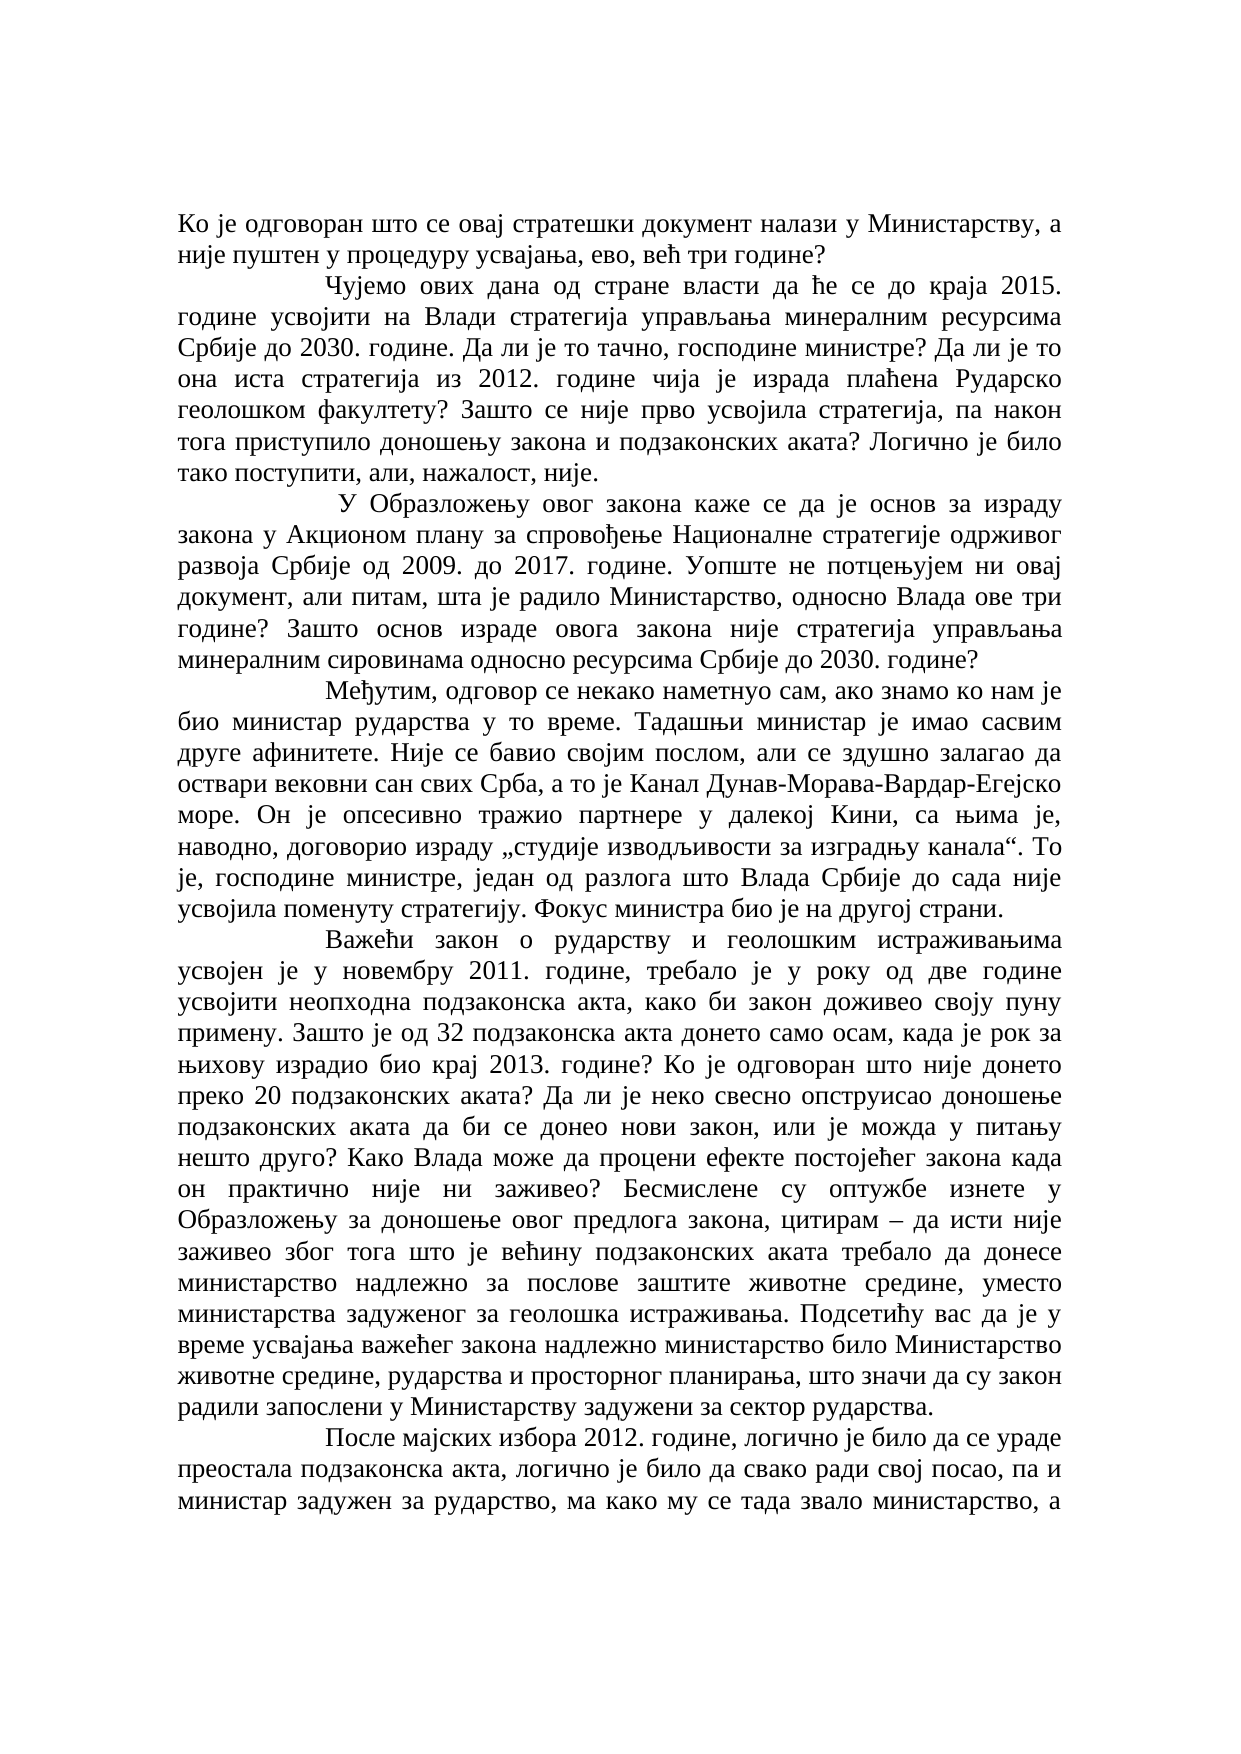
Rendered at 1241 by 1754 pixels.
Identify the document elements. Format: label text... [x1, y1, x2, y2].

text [177, 1421, 1063, 1515]
text У Образложењу овог закона каже се да је основ за израду закона у Акционом плану за спровођење Националне стратегије одрживог развоја Србије од 2009. до 2017. године. Уопште не потцењујем ни овај документ, али питам, шта је радило Министарство, односно Влада ове три године? Зашто основ израде овога закона није стратегија управљања минералним сировинама односно ресурсима Србије до 2030. године? [177, 487, 1063, 674]
text Међутим, одговор се некако наметнуо сам, ако знамо ко нам је био министар рударства у то време. Тадашњи министар је имао сасвим друге афинитете. Није се бавио својим послом, али се здушно залагао да оствари вековни сан свих Срба, а то је Канал Дунав-Морава-Вардар-Егејско море. Он је опсесивно тражио партнере у далекој Кини, са њима је, наводно, договорио израду „студије изводљивости за изградњу канала“. То је, господине министре, један од разлога што Влада Србије до сада није усвојила поменуту стратегију. Фокус министра био је на другој страни. [177, 674, 1063, 923]
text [177, 207, 1063, 269]
text Важећи закон о рударству и геолошким истраживањима усвојен је у новембру 2011. године, требало је у року од две године усвојити неопходна подзаконска акта, како би закон доживео своју пуну примену. Зашто је од 32 подзаконска акта донето само осам, када је рок за њихову израдио био крај 2013. године? Ко је одговоран што није донето преко 20 подзаконских аката? Да ли је неко свесно опструисао доношење подзаконских аката да би се донео нови закон, или је можда у питању нешто друго? Како Влада може да процени ефекте постојећег закона када он практично није ни заживео? Бесмислене су оптужбе изнете у Образложењу за доношење овог предлога закона, цитирам – да исти није заживео због тога што је већину подзаконских аката требало да донесе министарство надлежно за послове заштите животне средине, уместо министарства задуженог за геолошка истраживања. Подсетићу вас да је у време усвајања важећег закона надлежно министарство било Министарство животне средине, рударства и просторног планирања, што значи да су закон радили запослени у Министарству задужени за сектор рударства. [177, 923, 1063, 1421]
text Чујемо ових дана од стране власти да ће се до краја 2015. године усвојити на Влади стратегија управљања минералним ресурсима Србије до 2030. године. Да ли је то тачно, господине министре? Да ли је то она иста стратегија из 2012. године чија је израда плаћена Рударско геолошком факултету? Зашто се није прво усвојила стратегија, па након тога приступило доношењу закона и подзаконских аката? Логично је било тако поступити, али, нажалост, није. [177, 269, 1063, 487]
